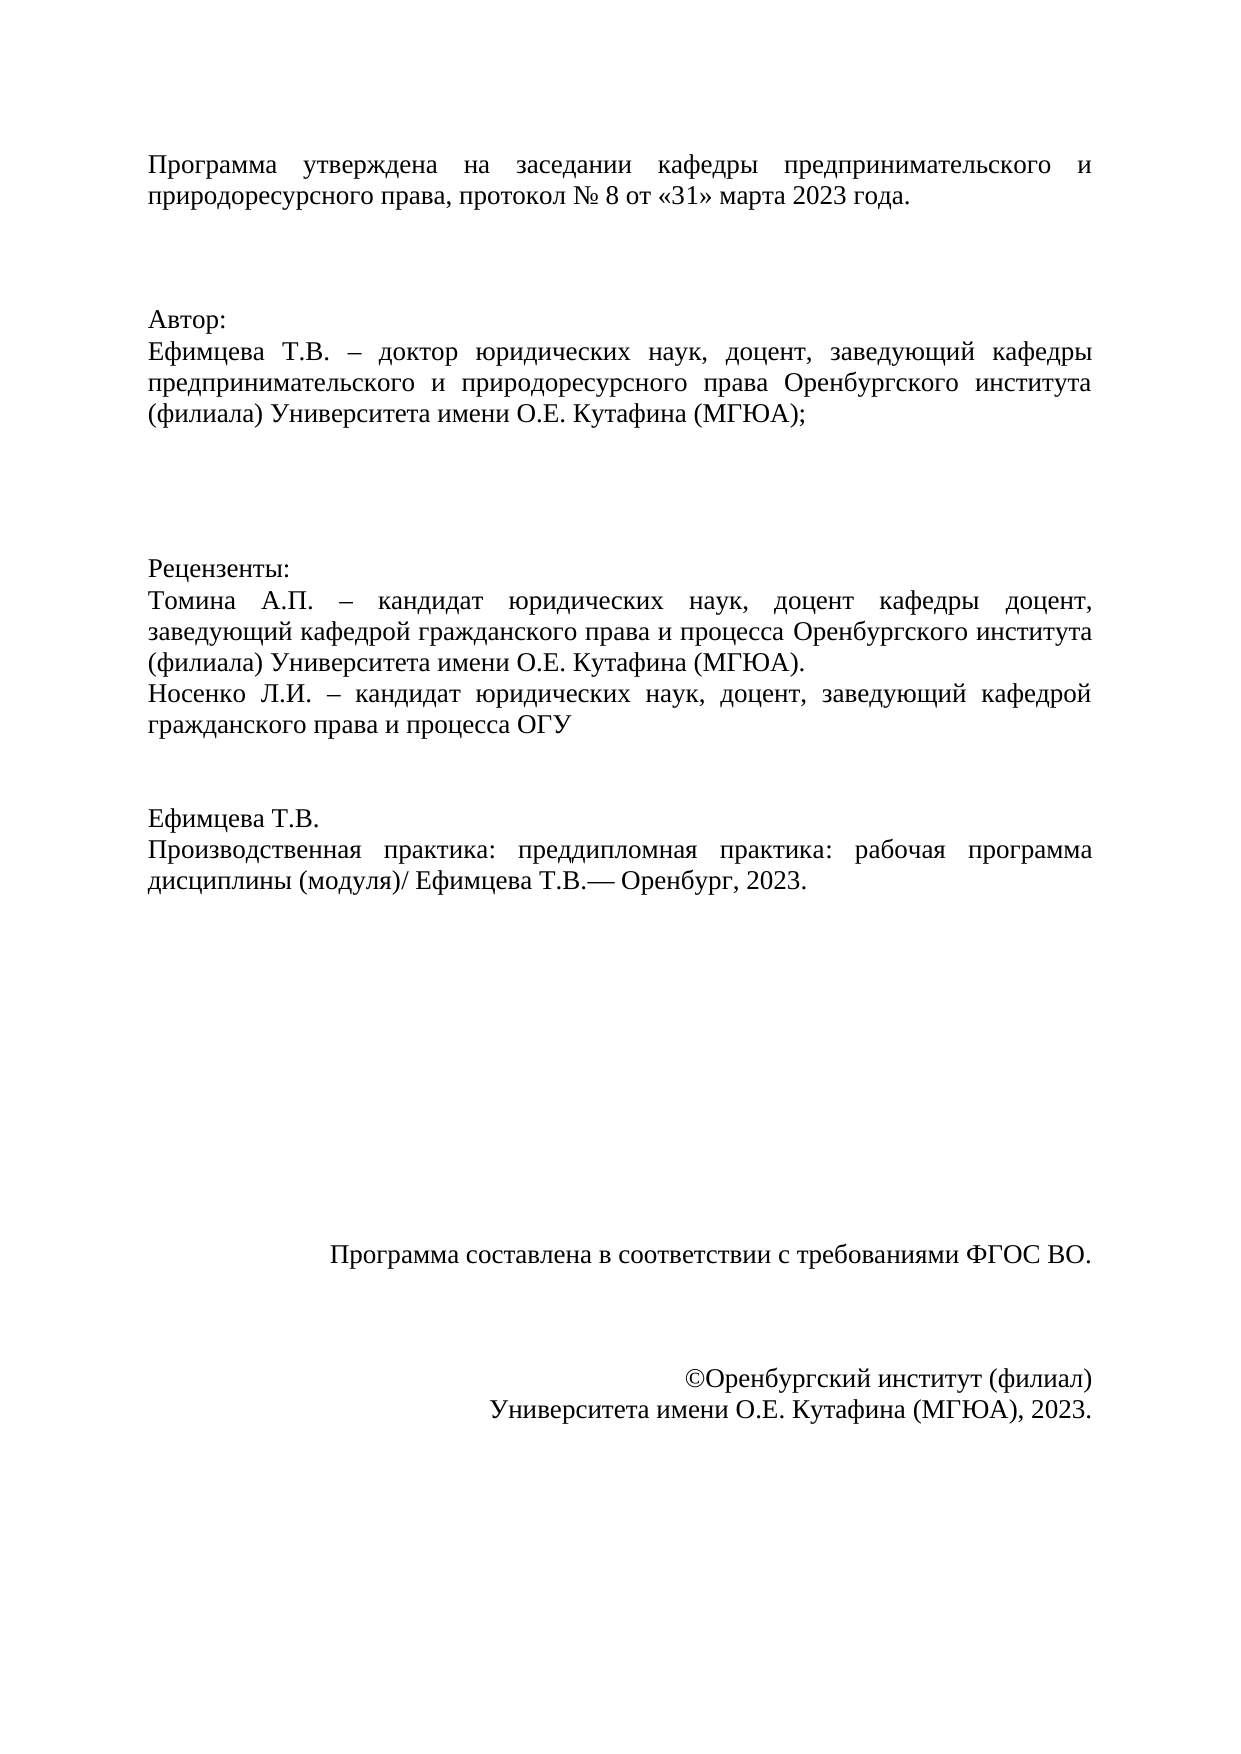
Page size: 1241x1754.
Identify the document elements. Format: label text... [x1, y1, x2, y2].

text Рецензенты: [148, 553, 1092, 584]
text Программа утверждена на заседании кафедры предпринимательского и природоресурсного права, протокол № 8 от «31» марта 2023 года. [148, 148, 1092, 210]
text Автор: [148, 303, 1092, 334]
text Томина А.П. – кандидат юридических наук, доцент кафедры доцент, заведующий кафедрой гражданского права и процесса Оренбургского института (филиала) Университета имени О.Е. Кутафина (МГЮА). [148, 584, 1092, 677]
text Производственная практика: преддипломная практика: рабочая программа дисциплины (модуля)/ Ефимцева Т.В.— Оренбург, 2023. [148, 833, 1092, 895]
text Программа составлена в соответствии с требованиями ФГОС ВО. [148, 1238, 1092, 1269]
text Университета имени О.Е. Кутафина (МГЮА), 2023. [148, 1393, 1092, 1425]
text Носенко Л.И. – кандидат юридических наук, доцент, заведующий кафедрой гражданского права и процесса ОГУ [148, 677, 1092, 739]
text Ефимцева Т.В. [148, 802, 1092, 833]
text Ефимцева Т.В. – доктор юридических наук, доцент, заведующий кафедры предпринимательского и природоресурсного права Оренбургского института (филиала) Университета имени О.Е. Кутафина (МГЮА); [148, 334, 1092, 428]
text ©Оренбургский институт (филиал) [148, 1362, 1092, 1393]
